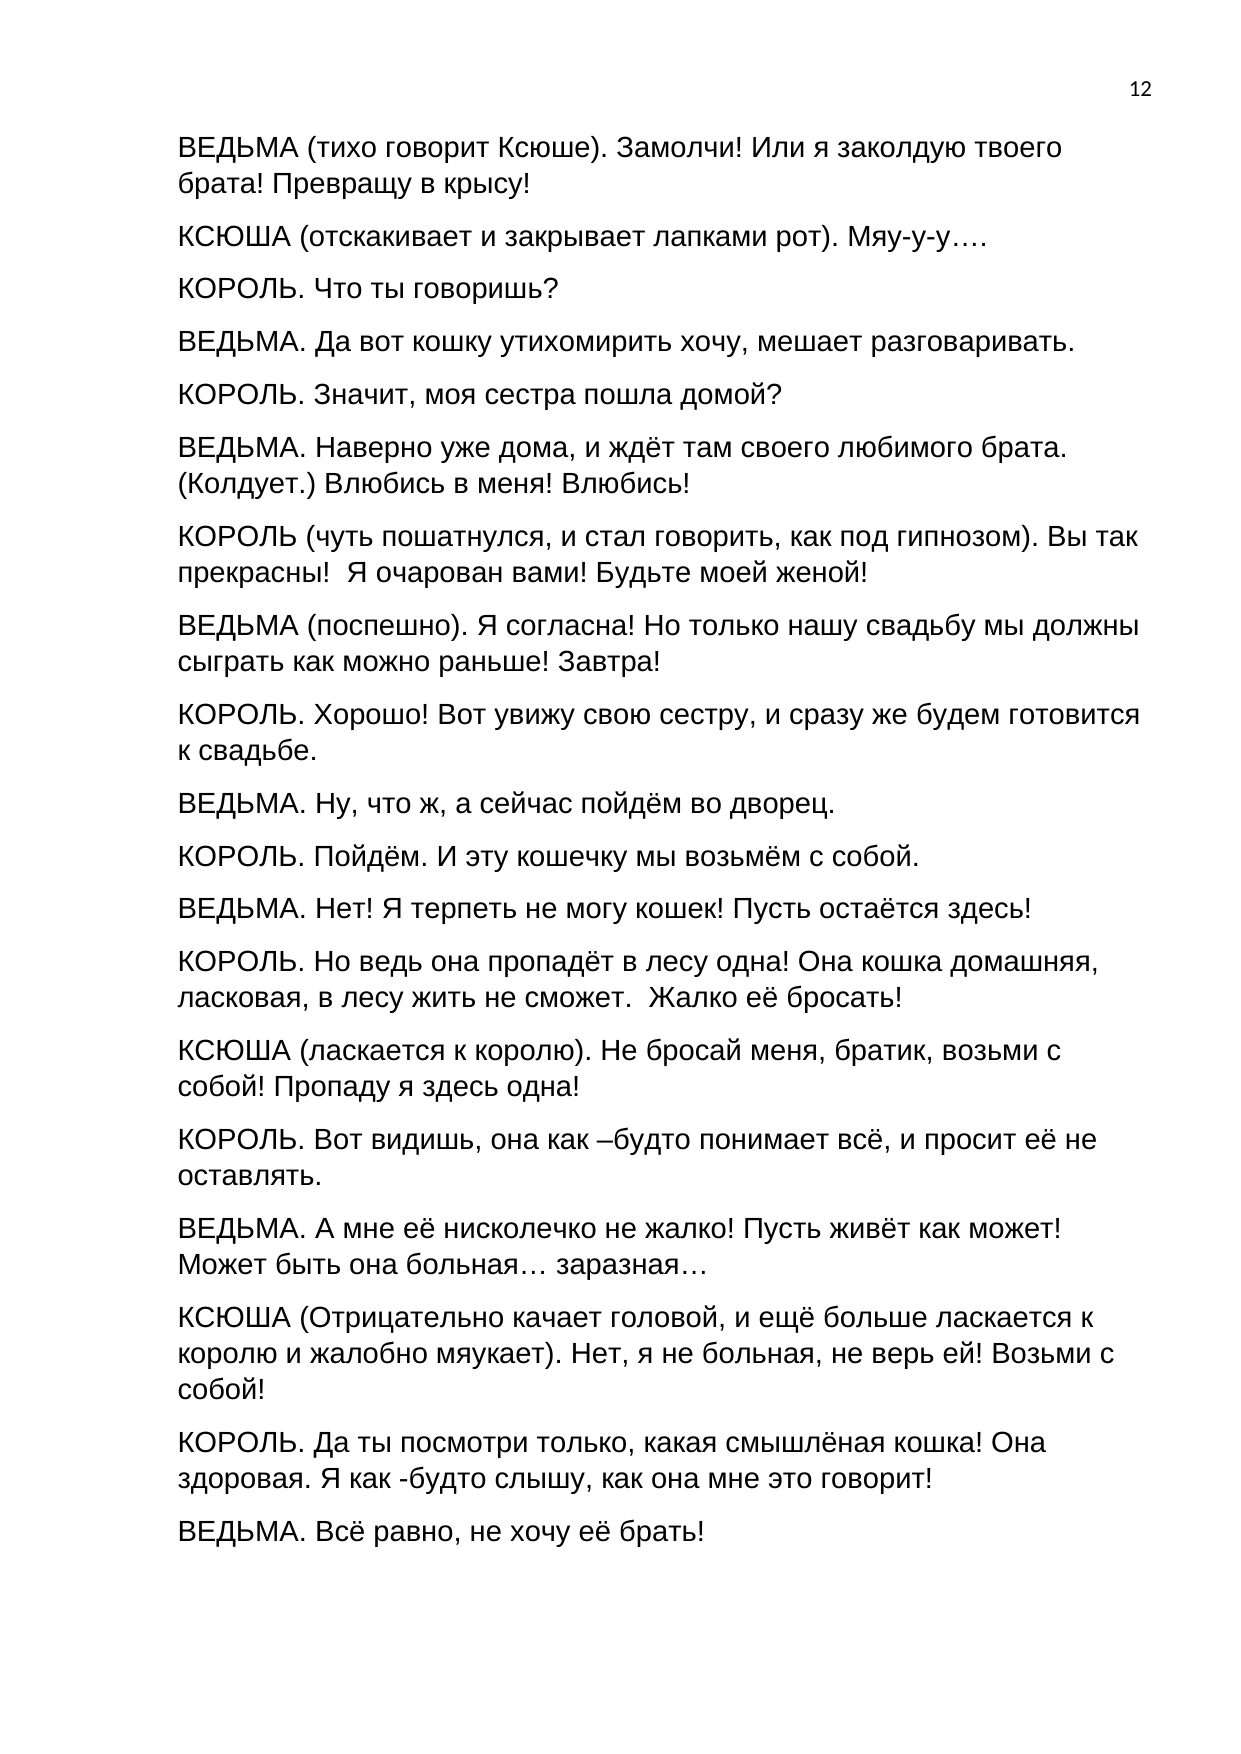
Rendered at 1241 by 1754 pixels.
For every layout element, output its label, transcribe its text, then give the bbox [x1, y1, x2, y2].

text ВЕДЬМА. Нет! Я терпеть не могу кошек! Пусть остаётся здесь! [177, 891, 1152, 925]
text КСЮША (ласкается к королю). Не бросай меня, братик, возьми с собой! Пропаду я здесь одна! [177, 1033, 1152, 1103]
text ВЕДЬМА (тихо говорит Ксюше). Замолчи! Или я заколдую твоего брата! Превращу в крысу! [177, 130, 1152, 199]
text ВЕДЬМА. Всё равно, не хочу её брать! [177, 1514, 1152, 1548]
text ВЕДЬМА. Да вот кошку утихомирить хочу, мешает разговаривать. [177, 324, 1152, 358]
text КСЮША (Отрицательно качает головой, и ещё больше ласкается к королю и жалобно мяукает). Нет, я не больная, не верь ей! Возьми с собой! [177, 1300, 1152, 1406]
text КОРОЛЬ. Хорошо! Вот увижу свою сестру, и сразу же будем готовится к свадьбе. [177, 697, 1152, 767]
text КОРОЛЬ. Что ты говоришь? [177, 272, 1152, 305]
text ВЕДЬМА. Наверно уже дома, и ждёт там своего любимого брата. (Колдует.) Влюбись в меня! Влюбись! [177, 430, 1152, 500]
text КОРОЛЬ. Да ты посмотри только, какая смышлёная кошка! Она здоровая. Я как -будто слышу, как она мне это говорит! [177, 1425, 1152, 1495]
text КОРОЛЬ. Значит, моя сестра пошла домой? [177, 377, 1152, 411]
text ВЕДЬМА. А мне её нисколечко не жалко! Пусть живёт как может! Может быть она больная… заразная… [177, 1211, 1152, 1281]
text КОРОЛЬ. Вот видишь, она как –будто понимает всё, и просит её не оставлять. [177, 1122, 1152, 1192]
text КСЮША (отскакивает и закрывает лапками рот). Мяу-у-у…. [177, 219, 1152, 252]
text КОРОЛЬ. Пойдём. И эту кошечку мы возьмём с собой. [177, 839, 1152, 872]
text КОРОЛЬ (чуть пошатнулся, и стал говорить, как под гипнозом). Вы так прекрасны! Я очарован вами! Будьте моей женой! [177, 519, 1152, 589]
text ВЕДЬМА. Ну, что ж, а сейчас пойдём во дворец. [177, 786, 1152, 819]
text КОРОЛЬ. Но ведь она пропадёт в лесу одна! Она кошка домашняя, ласковая, в лесу жить не сможет. Жалко её бросать! [177, 944, 1152, 1014]
text ВЕДЬМА (поспешно). Я согласна! Но только нашу свадьбу мы должны сыграть как можно раньше! Завтра! [177, 608, 1152, 678]
